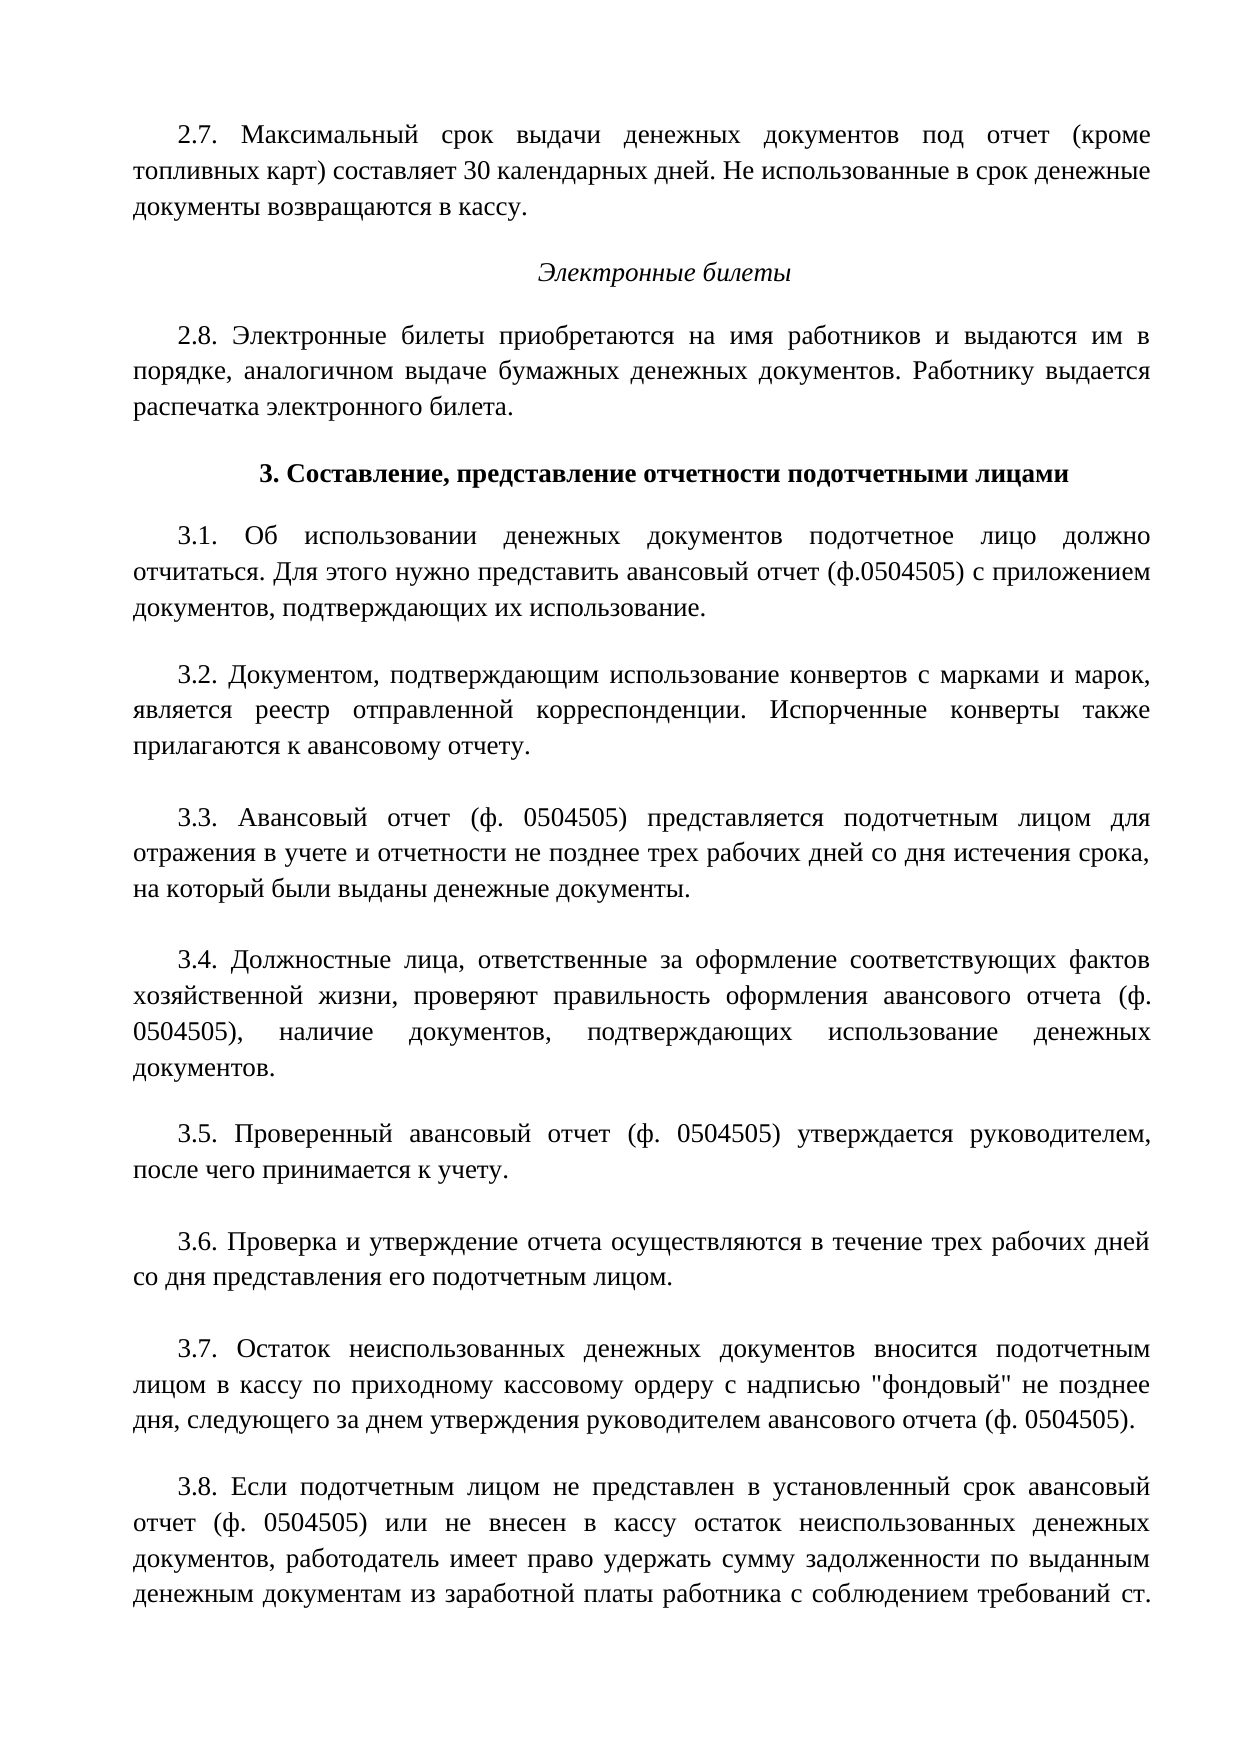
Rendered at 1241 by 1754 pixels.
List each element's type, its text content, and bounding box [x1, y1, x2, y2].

text 3.6. Проверка и утверждение отчета осуществляются в течение трех рабочих дней со дня представления его подотчетным лицом. [133, 1225, 1152, 1292]
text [133, 1470, 1152, 1609]
text Электронные билеты [133, 256, 1152, 288]
text 3.2. Документом, подтверждающим использование конвертов с марками и марок, является реестр отправленной корреспонденции. Испорченные конверты также прилагаются к авансовому отчету. [133, 658, 1152, 760]
text 3.1. Об использовании денежных документов подотчетное лицо должно отчитаться. Для этого нужно представить авансовый отчет (ф.0504505) с приложением документов, подтверждающих их использование. [133, 519, 1152, 622]
text 3. Составление, представление отчетности подотчетными лицами [133, 457, 1152, 488]
text 2.7. Максимальный срок выдачи денежных документов под отчет (кроме топливных карт) составляет 30 календарных дней. Не использованные в срок денежные документы возвращаются в кассу. [133, 118, 1152, 221]
text 3.4. Должностные лица, ответственные за оформление соответствующих фактов хозяйственной жизни, проверяют правильность оформления авансового отчета (ф. 0504505), наличие документов, подтверждающих использование денежных документов. [133, 943, 1152, 1082]
text 3.3. Авансовый отчет (ф. 0504505) представляется подотчетным лицом для отражения в учете и отчетности не позднее трех рабочих дней со дня истечения срока, на который были выданы денежные документы. [133, 801, 1152, 903]
text 3.7. Остаток неиспользованных денежных документов вносится подотчетным лицом в кассу по приходному кассовому ордеру с надписью "фондовый" не позднее дня, следующего за днем утверждения руководителем авансового отчета (ф. 0504505). [133, 1332, 1152, 1434]
text 3.5. Проверенный авансовый отчет (ф. 0504505) утверждается руководителем, после чего принимается к учету. [133, 1118, 1152, 1184]
text 2.8. Электронные билеты приобретаются на имя работников и выдаются им в порядке, аналогичном выдаче бумажных денежных документов. Работнику выдается распечатка электронного билета. [133, 319, 1152, 421]
